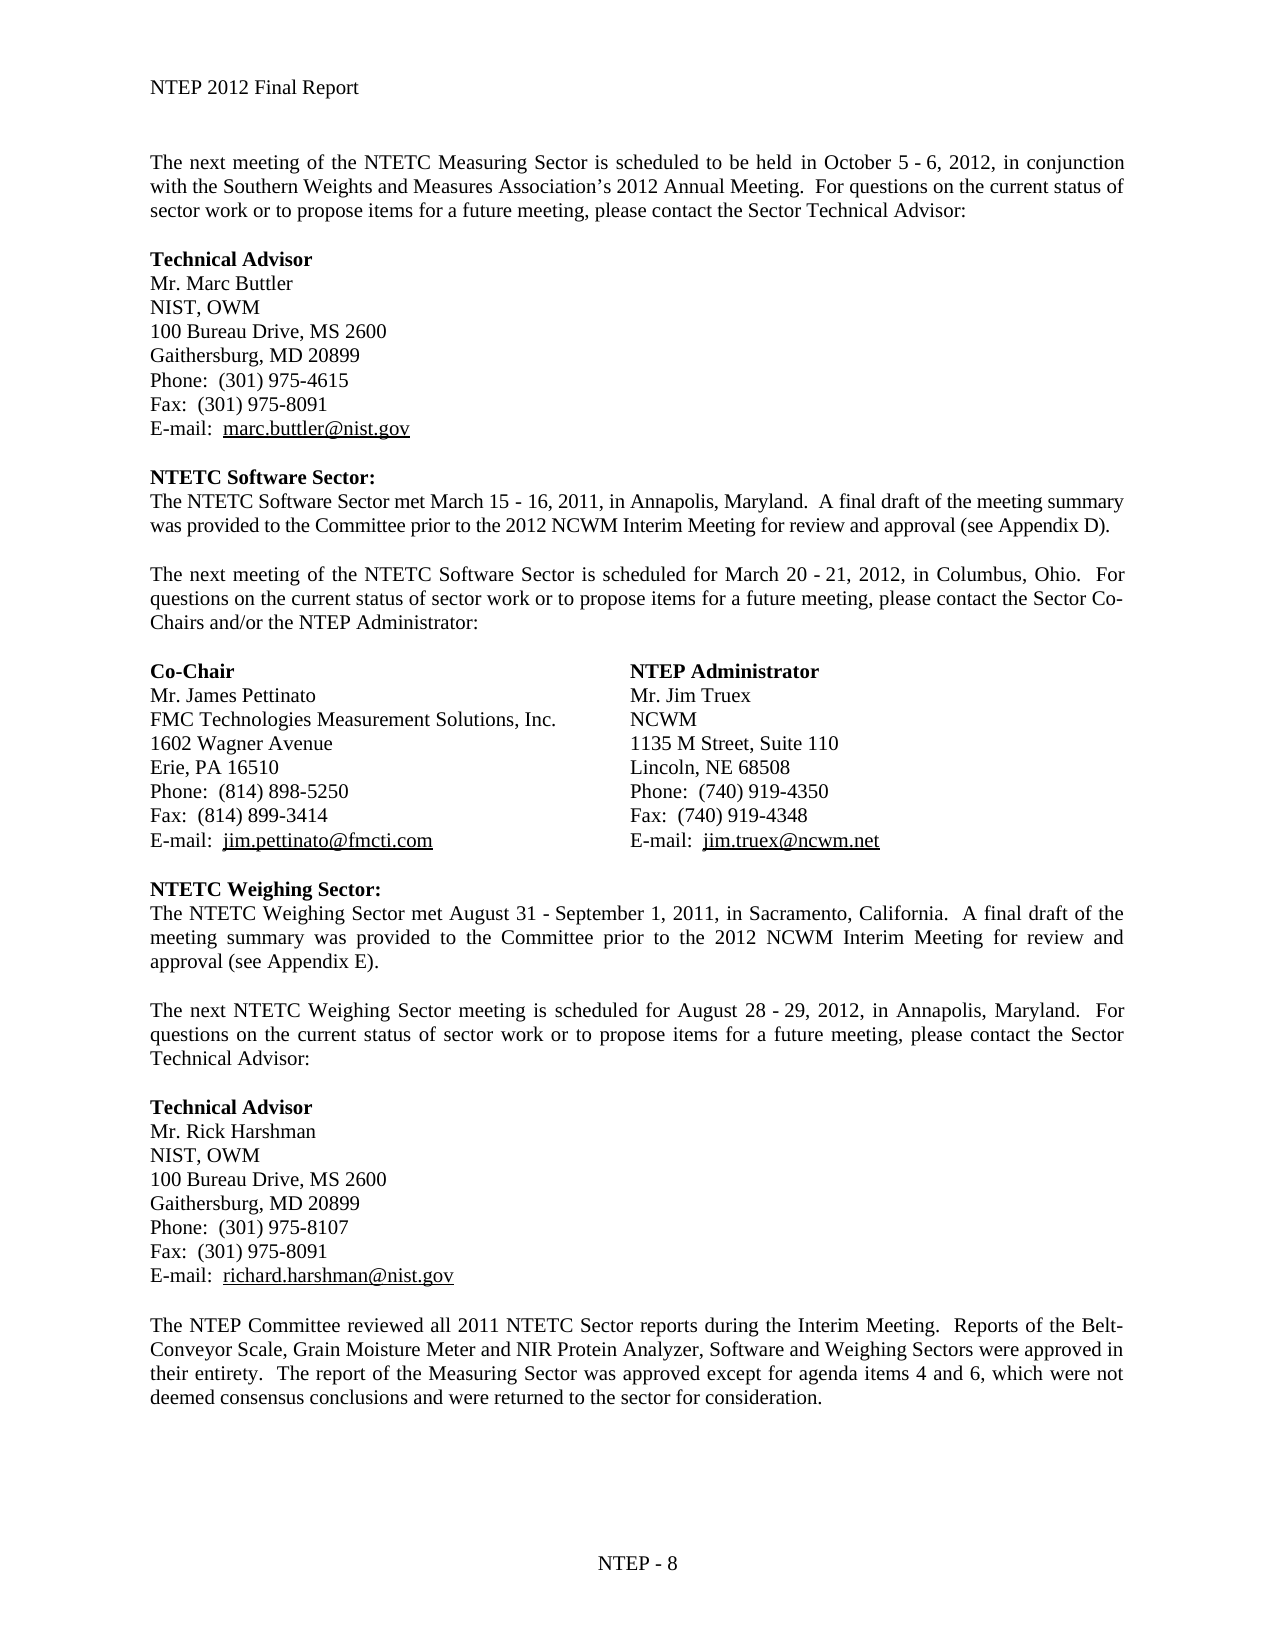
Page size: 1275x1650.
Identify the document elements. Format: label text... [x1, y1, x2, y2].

subtitle NTETC Software Sector: [150, 465, 1125, 489]
table_header Technical Advisor Mr. Rick Harshman NIST, OWM 100 Bureau Drive, MS 2600 Gaithersburg, MD 20899 Phone: (301) 975-8107 Fax: (301) 975-8091 E-mail: richard.harshman@nist.gov [139, 1095, 1136, 1287]
text The NTETC Software Sector met March 15 - 16, 2011, in Annapolis, Maryland. A final draft of the meeting summary was provided to the Committee prior to the 2012 NCWM Interim Meeting for review and approval (see Appendix D). [150, 489, 1125, 537]
table_header Technical Advisor Mr. Marc Buttler NIST, OWM 100 Bureau Drive, MS 2600 Gaithersburg, MD 20899 Phone: (301) 975-4615 Fax: (301) 975-8091 E-mail: marc.buttler@nist.gov [139, 247, 1136, 440]
subtitle NTETC Weighing Sector: [150, 877, 1125, 901]
text The next NTETC Weighing Sector meeting is scheduled for August 28 - 29, 2012, in Annapolis, Maryland. For questions on the current status of sector work or to propose items for a future meeting, please contact the Sector Technical Advisor: [150, 998, 1125, 1070]
text The next meeting of the NTETC Measuring Sector is scheduled to be held in October 5 - 6, 2012, in conjunction with the Southern Weights and Measures Association’s 2012 Annual Meeting. For questions on the current status of sector work or to propose items for a future meeting, please contact the Sector Technical Advisor: [150, 150, 1125, 222]
text The NTEP Committee reviewed all 2011 NTETC Sector reports during the Interim Meeting. Reports of the Belt-Conveyor Scale, Grain Moisture Meter and NIR Protein Analyzer, Software and Weighing Sectors were approved in their entirety. The report of the Measuring Sector was approved except for agenda items 4 and 6, which were not deemed consensus conclusions and were returned to the sector for consideration. [150, 1312, 1125, 1409]
text The NTETC Weighing Sector met August 31 - September 1, 2011, in Sacramento, California. A final draft of the meeting summary was provided to the Committee prior to the 2012 NCWM Interim Meeting for review and approval (see Appendix E). [150, 901, 1125, 973]
table_header Co-Chair Mr. James Pettinato FMC Technologies Measurement Solutions, Inc. 1602 Wagner Avenue Erie, PA 16510 Phone: (814) 898-5250 Fax: (814) 899-3414 E-mail: jim.pettinato@fmcti.com [139, 659, 619, 852]
table_header NTEP Administrator Mr. Jim Truex NCWM 1135 M Street, Suite 110 Lincoln, NE 68508 Phone: (740) 919-4350 Fax: (740) 919-4348 E-mail: jim.truex@ncwm.net [619, 659, 1136, 852]
text The next meeting of the NTETC Software Sector is scheduled for March 20 - 21, 2012, in Columbus, Ohio. For questions on the current status of sector work or to propose items for a future meeting, please contact the Sector Co-Chairs and/or the NTEP Administrator: [150, 562, 1125, 634]
